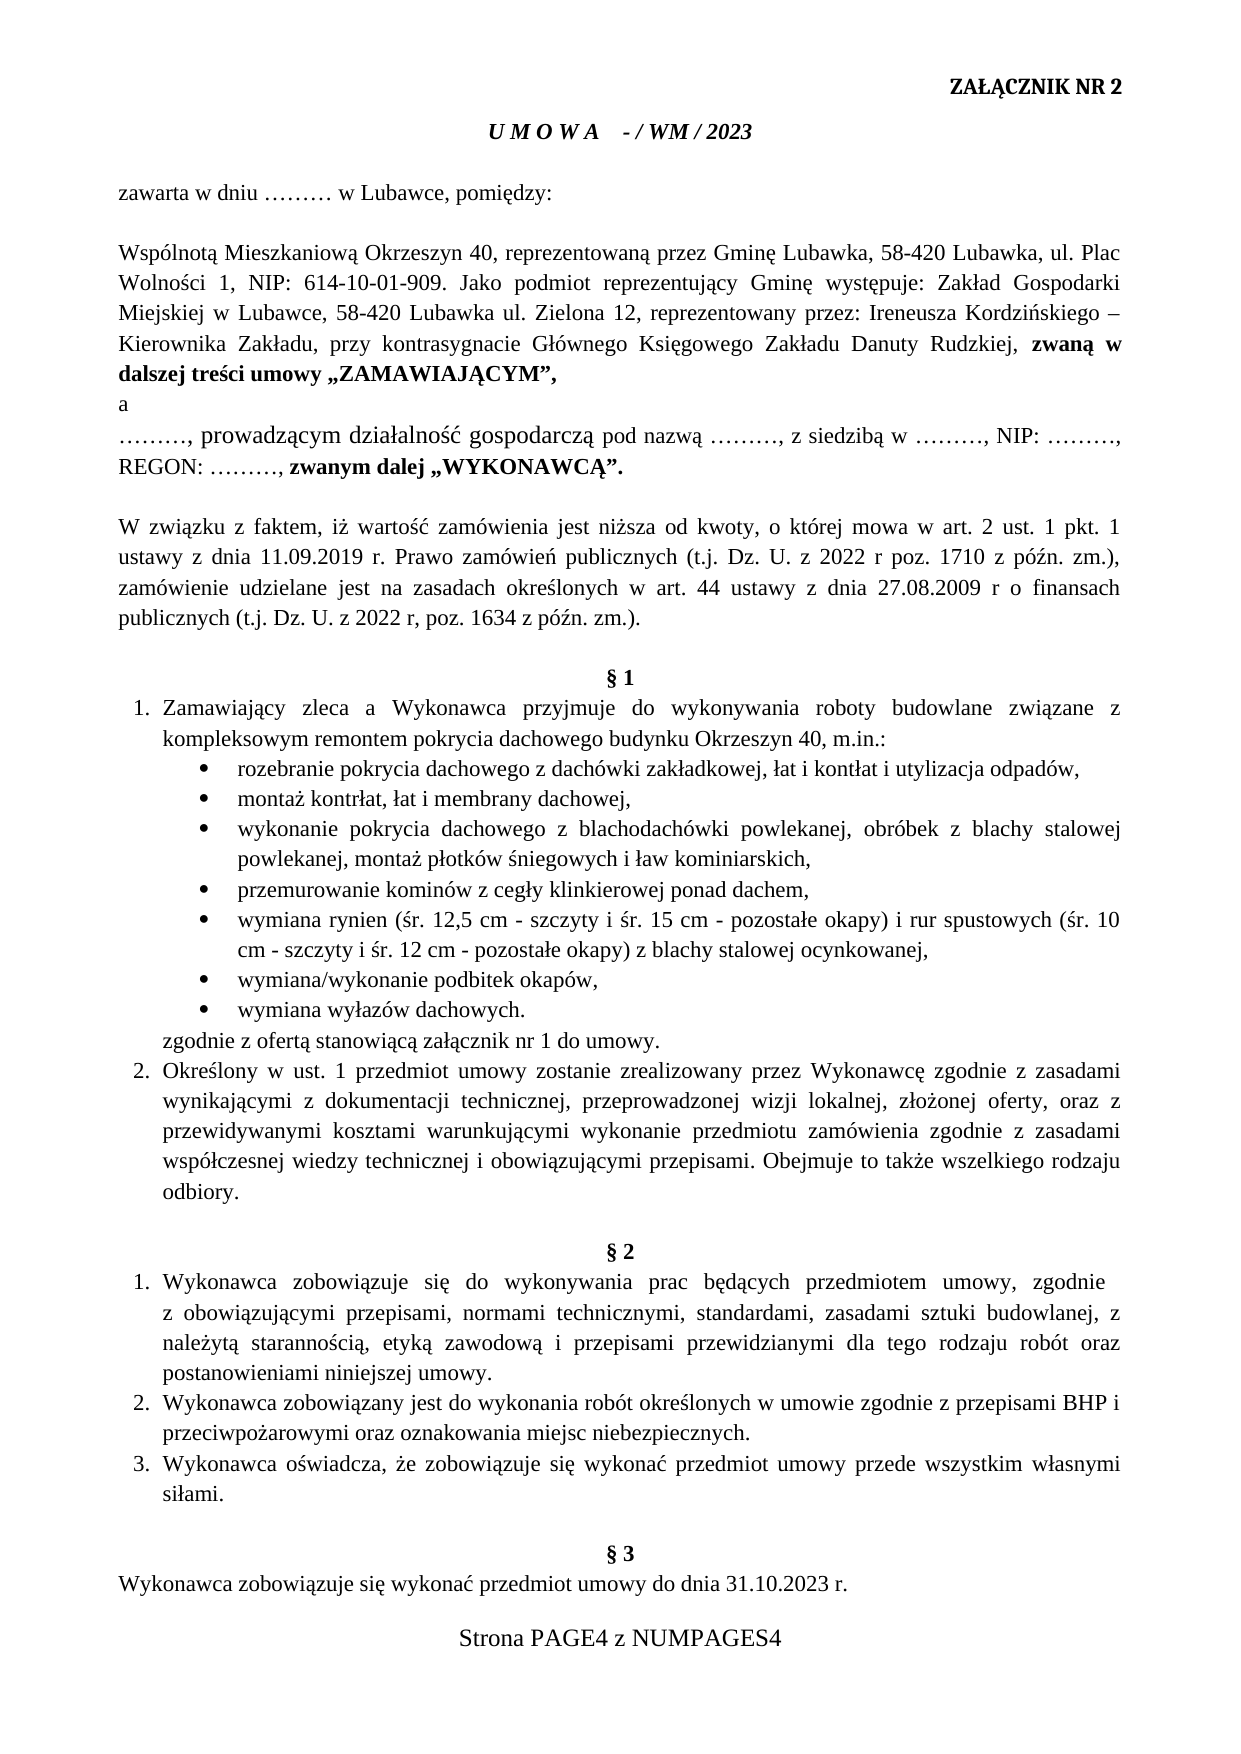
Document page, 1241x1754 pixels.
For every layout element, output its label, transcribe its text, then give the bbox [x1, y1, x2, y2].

list montaż kontrłat, łat i membrany dachowej, [200, 785, 1122, 811]
list przemurowanie kominów z cegły klinkierowej ponad dachem, [200, 876, 1122, 902]
text W związku z faktem, iż wartość zamówienia jest niższa od kwoty, o której mowa w art. 2 ust. 1 pkt. 1 ustawy z dnia 11.09.2019 r. Prawo zamówień publicznych (t.j. Dz. U. z 2022 r poz. 1710 z późn. zm.), zamówienie udzielane jest na zasadach określonych w art. 44 ustawy z dnia 27.08.2009 r o finansach publicznych (t.j. Dz. U. z 2022 r, poz. 1634 z późn. zm.). [118, 513, 1122, 630]
list wykonanie pokrycia dachowego z blachodachówki powlekanej, obróbek z blachy stalowej powlekanej, montaż płotków śniegowych i ław kominiarskich, [200, 815, 1122, 872]
list Wykonawca zobowiązuje się do wykonywania prac będących przedmiotem umowy, zgodnie z obowiązującymi przepisami, normami technicznymi, standardami, zasadami sztuki budowlanej, z należytą starannością, etyką zawodową i przepisami przewidzianymi dla tego rodzaju robót oraz postanowieniami niniejszej umowy. [133, 1268, 1122, 1385]
text zawarta w dniu ……… w Lubawce, pomiędzy: [118, 178, 1122, 205]
text Wspólnotą Mieszkaniową Okrzeszyn 40, reprezentowaną przez Gminę Lubawka, 58-420 Lubawka, ul. Plac Wolności 1, NIP: 614-10-01-909. Jako podmiot reprezentujący Gminę występuje: Zakład Gospodarki Miejskiej w Lubawce, 58-420 Lubawka ul. Zielona 12, reprezentowany przez: Ireneusza Kordzińskiego – Kierownika Zakładu, przy kontrasygnacie Głównego Księgowego Zakładu Danuty Rudzkiej, zwaną w dalszej treści umowy „ZAMAWIAJĄCYM”, [118, 239, 1122, 386]
list Wykonawca zobowiązany jest do wykonania robót określonych w umowie zgodnie z przepisami BHP i przeciwpożarowymi oraz oznakowania miejsc niebezpiecznych. [133, 1389, 1122, 1446]
list Zamawiający zleca a Wykonawca przyjmuje do wykonywania roboty budowlane związane z kompleksowym remontem pokrycia dachowego budynku Okrzeszyn 40, m.in.: [133, 694, 1122, 751]
text U M O W A - / WM / 2023 [118, 118, 1122, 144]
text zgodnie z ofertą stanowiącą załącznik nr 1 do umowy. [162, 1027, 1122, 1053]
text a [118, 390, 1122, 416]
text ………, prowadzącym działalność gospodarczą pod nazwą ………, z siedzibą w ………, NIP: ………, REGON: ………, zwanym dalej „WYKONAWCĄ”. [118, 420, 1122, 479]
list wymiana/wykonanie podbitek okapów, [200, 966, 1122, 993]
text § 2 [118, 1238, 1122, 1264]
list rozebranie pokrycia dachowego z dachówki zakładkowej, łat i kontłat i utylizacja odpadów, [200, 755, 1122, 781]
list Wykonawca oświadcza, że zobowiązuje się wykonać przedmiot umowy przede wszystkim własnymi siłami. [133, 1450, 1122, 1506]
list wymiana wyłazów dachowych. [200, 997, 1122, 1023]
list Określony w ust. 1 przedmiot umowy zostanie zrealizowany przez Wykonawcę zgodnie z zasadami wynikającymi z dokumentacji technicznej, przeprowadzonej wizji lokalnej, złożonej oferty, oraz z przewidywanymi kosztami warunkującymi wykonanie przedmiotu zamówienia zgodnie z zasadami współczesnej wiedzy technicznej i obowiązującymi przepisami. Obejmuje to także wszelkiego rodzaju odbiory. [133, 1057, 1122, 1204]
text Wykonawca zobowiązuje się wykonać przedmiot umowy do dnia 31.10.2023 r. [118, 1571, 1122, 1597]
list wymiana rynien (śr. 12,5 cm - szczyty i śr. 15 cm - pozostałe okapy) i rur spustowych (śr. 10 cm - szczyty i śr. 12 cm - pozostałe okapy) z blachy stalowej ocynkowanej, [200, 906, 1122, 962]
text § 3 [118, 1540, 1122, 1567]
text § 1 [118, 664, 1122, 691]
